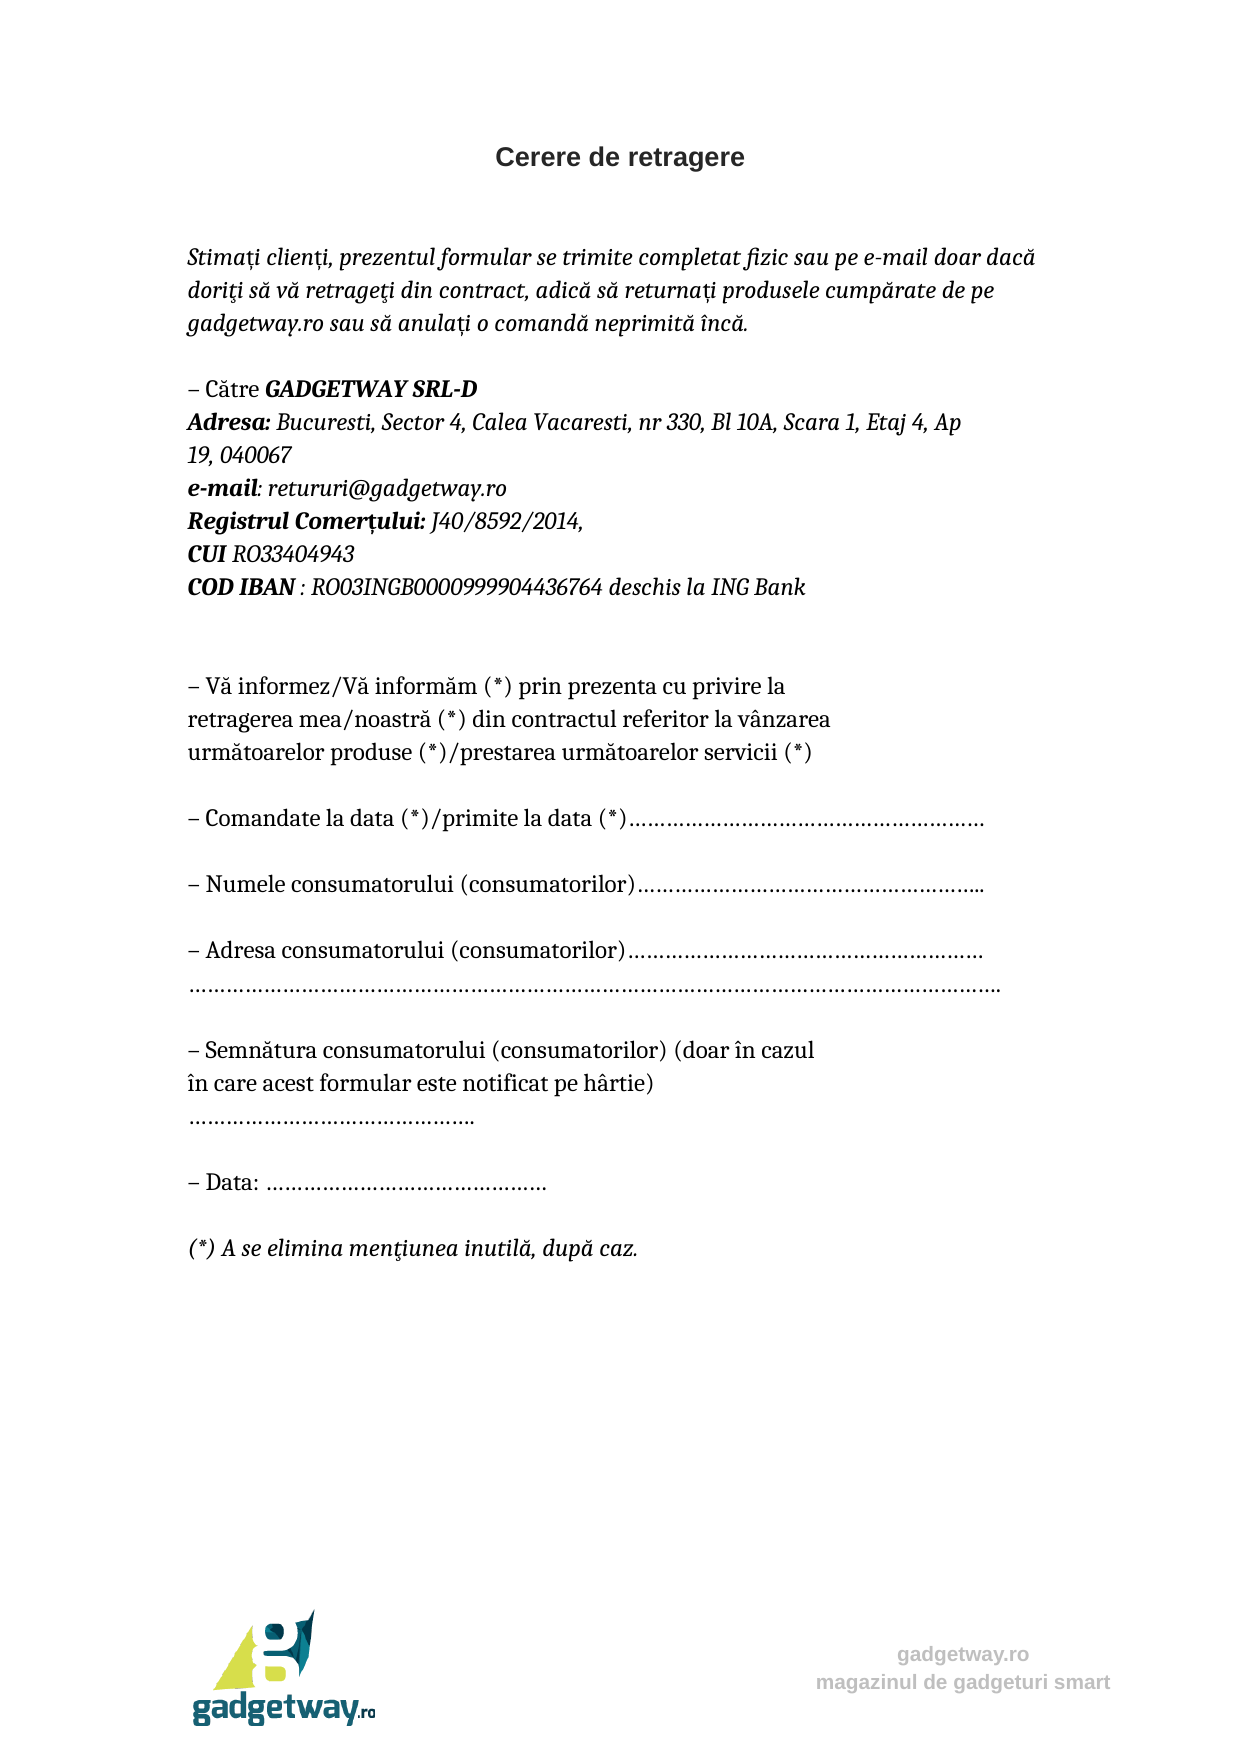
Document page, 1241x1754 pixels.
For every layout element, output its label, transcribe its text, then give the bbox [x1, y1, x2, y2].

text (*) A se elimina menţiunea inutilă, după caz. [187, 1201, 1053, 1262]
text Stimați clienți, prezentul formular se trimite completat fizic sau pe e-mail doar dacă doriţi să vă retrageţi din contract, adică să returnați produsele cumpărate de pe gadgetway.ro sau să anulați o comandă neprimită încă. [187, 210, 1053, 338]
text – Adresa consumatorului (consumatorilor)………………………………………………… [187, 936, 1053, 965]
text CUI RO33404943 [187, 540, 1053, 569]
text – Comandate la data (*)/primite la data (*)………………………………………………… [187, 771, 1053, 833]
text – Semnătura consumatorului (consumatorilor) (doar în cazul în care acest formular este notificat pe hârtie) [187, 1036, 1053, 1097]
text COD IBAN : RO03INGB0000999904436764 deschis la ING Bank [187, 573, 1053, 602]
text ………………………………………. [187, 1102, 1053, 1130]
text – Către GADGETWAY SRL-D [187, 342, 1053, 404]
text – Data: ……………………………………… [187, 1134, 1053, 1196]
text …………………………………………………………………………………………………………………. [187, 969, 1053, 1031]
text – Numele consumatorului (consumatorilor)……………………………………………….. [187, 837, 1053, 899]
picture [193, 1608, 375, 1726]
text e-mail: retururi@gadgetway.ro [187, 474, 1053, 503]
text Adresa: Bucuresti, Sector 4, Calea Vacaresti, nr 330, Bl 10A, Scara 1, Etaj 4, Ap 19, 040067 [187, 408, 1053, 470]
text Registrul Comerțului: J40/8592/2014, [187, 507, 1053, 536]
text – Vă informez/Vă informăm (*) prin prezenta cu privire la retragerea mea/noastră (*) din contractul referitor la vânzarea următoarelor produse (*)/prestarea următoarelor servicii (*) [187, 639, 1053, 767]
text Cerere de retragere [187, 141, 1053, 172]
